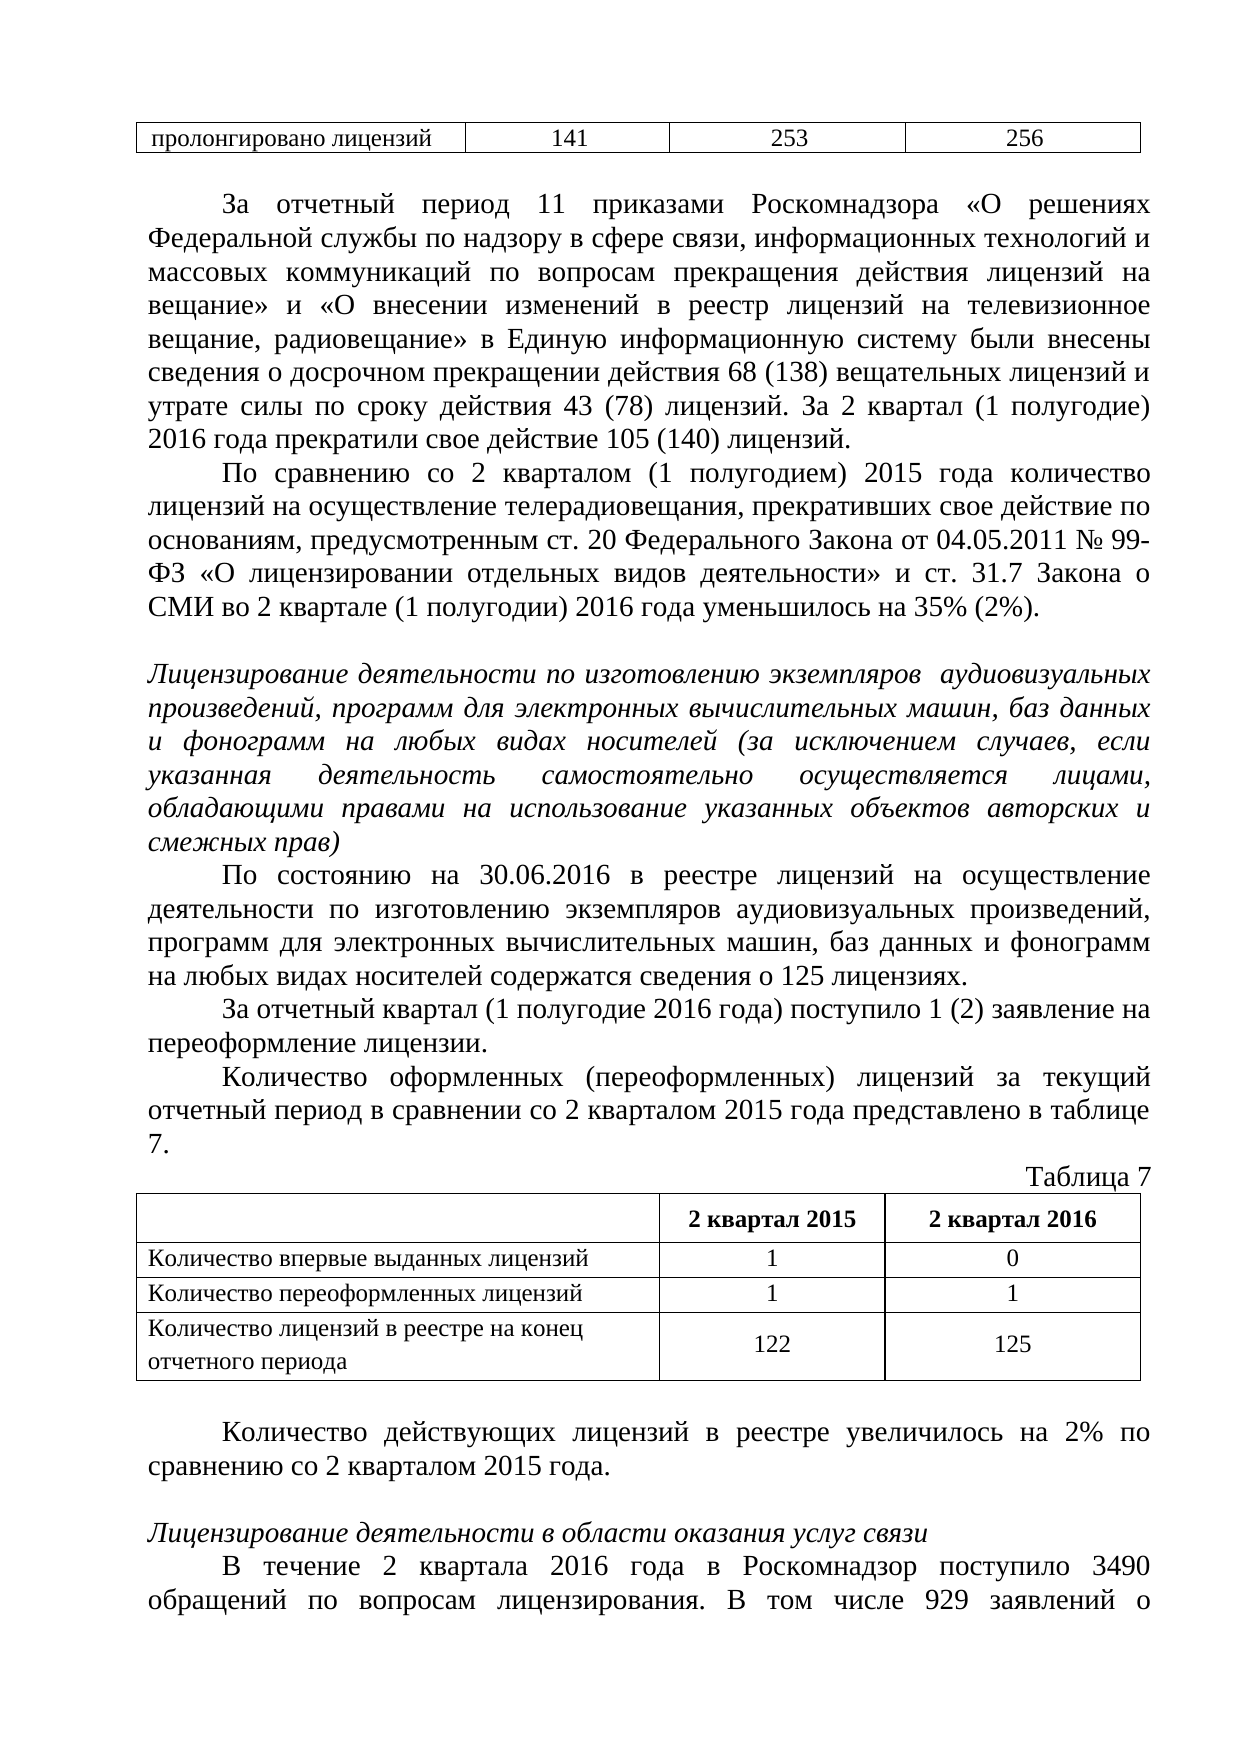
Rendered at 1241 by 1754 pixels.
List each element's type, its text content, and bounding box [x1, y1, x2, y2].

table_header 2 квартал 2015 [660, 1194, 884, 1242]
text Таблица 7 [148, 1159, 1152, 1193]
subtitle Лицензирование деятельности в области оказания услуг связи [148, 1515, 1152, 1548]
table_cell Количество впервые выданных лицензий [137, 1243, 659, 1277]
table_header [137, 1194, 659, 1242]
table_cell 141 [466, 123, 669, 152]
text За отчетный квартал (1 полугодие 2016 года) поступило 1 (2) заявление на переоформление лицензии. [148, 992, 1152, 1059]
text Количество действующих лицензий в реестре увеличилось на 2% по сравнению со 2 кварталом 2015 года. [148, 1414, 1152, 1481]
text По состоянию на 30.06.2016 в реестре лицензий на осуществление деятельности по изготовлению экземпляров аудиовизуальных произведений, программ для электронных вычислительных машин, баз данных и фонограмм на любых видах носителей содержатся сведения о 125 лицензиях. [148, 857, 1152, 992]
text Количество оформленных (переоформленных) лицензий за текущий отчетный период в сравнении со 2 кварталом 2015 года представлено в таблице 7. [148, 1059, 1152, 1159]
text За отчетный период 11 приказами Роскомнадзора «О решениях Федеральной службы по надзору в сфере связи, информационных технологий и массовых коммуникаций по вопросам прекращения действия лицензий на вещание» и «О внесении изменений в реестр лицензий на телевизионное вещание, радиовещание» в Единую информационную систему были внесены сведения о досрочном прекращении действия 68 (138) вещательных лицензий и утрате силы по сроку действия 43 (78) лицензий. За 2 квартал (1 полугодие) 2016 года прекратили свое действие 105 (140) лицензий. [148, 187, 1152, 455]
table_cell 253 [670, 123, 905, 152]
table_cell 256 [906, 123, 1140, 152]
text По сравнению со 2 кварталом (1 полугодием) 2015 года количество лицензий на осуществление телерадиовещания, прекративших свое действие по основаниям, предусмотренным ст. 20 Федерального Закона от 04.05.2011 № 99-ФЗ «О лицензировании отдельных видов деятельности» и ст. 31.7 Закона о СМИ во 2 квартале (1 полугодии) 2016 года уменьшилось на 35% (2%). [148, 455, 1152, 623]
table_cell 1 [886, 1278, 1140, 1312]
table_cell 1 [660, 1243, 884, 1277]
subtitle Лицензирование деятельности по изготовлению экземпляров аудиовизуальных произведений, программ для электронных вычислительных машин, баз данных и фонограмм на любых видах носителей (за исключением случаев, если указанная деятельность самостоятельно осуществляется лицами, обладающими правами на использование указанных объектов авторских и смежных прав) [148, 656, 1152, 857]
table_cell 125 [886, 1313, 1140, 1380]
table_cell Количество переоформленных лицензий [137, 1278, 659, 1312]
table_cell 122 [660, 1313, 884, 1380]
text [148, 1548, 1152, 1616]
table_header 2 квартал 2016 [886, 1194, 1140, 1242]
table_cell 0 [886, 1243, 1140, 1277]
table_cell 1 [660, 1278, 884, 1312]
table_cell Количество лицензий в реестре на конец отчетного периода [137, 1313, 659, 1380]
table_cell пролонгировано лицензий [137, 123, 465, 152]
